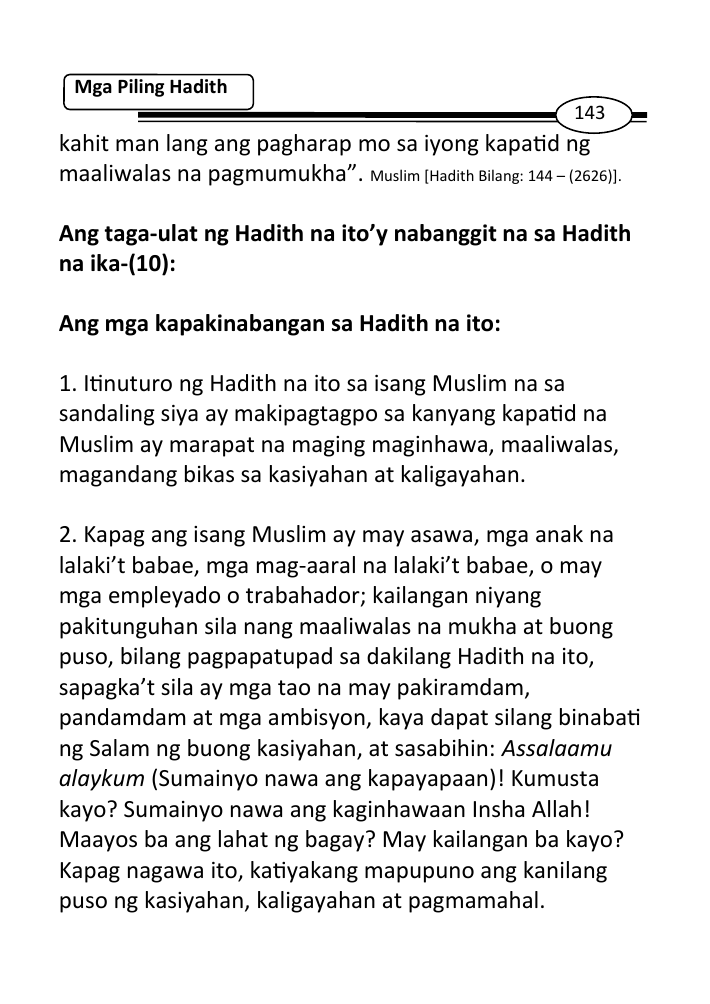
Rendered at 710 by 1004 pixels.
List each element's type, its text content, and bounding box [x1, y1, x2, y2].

text 2. Kapag ang isang Muslim ay may asawa, mga anak na lalaki’t babae, mga mag-aaral na lalaki’t babae, o may mga empleyado o trabahador; kailangan niyang pakitunguhan sila nang maaliwalas na mukha at buong puso, bilang pagpapatupad sa dakilang Hadith na ito, sapagka’t sila ay mga tao na may pakiramdam, pandamdam at mga ambisyon, kaya dapat silang binabati ng Salam ng buong kasiyahan, at sasabihin: Assalaamu alaykum (Sumainyo nawa ang kapayapaan)! Kumusta kayo? Sumainyo nawa ang kaginhawaan Insha Allah! Maayos ba ang lahat ng bagay? May kailangan ba kayo? Kapag nagawa ito, katiyakang mapupuno ang kanilang puso ng kasiyahan, kaligayahan at pagmamahal. [58, 518, 651, 915]
text Ang mga kapakinabangan sa Hadith na ito: [58, 307, 651, 338]
text 1. Itinuturo ng Hadith na ito sa isang Muslim na sa sandaling siya ay makipagtagpo sa kanyang kapatid na Muslim ay marapat na maging maginhawa, maaliwalas, magandang bikas sa kasiyahan at kaligayahan. [58, 367, 651, 489]
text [58, 127, 651, 188]
text Ang taga-ulat ng Hadith na ito’y nabanggit na sa Hadith na ika-(10): [58, 217, 651, 278]
